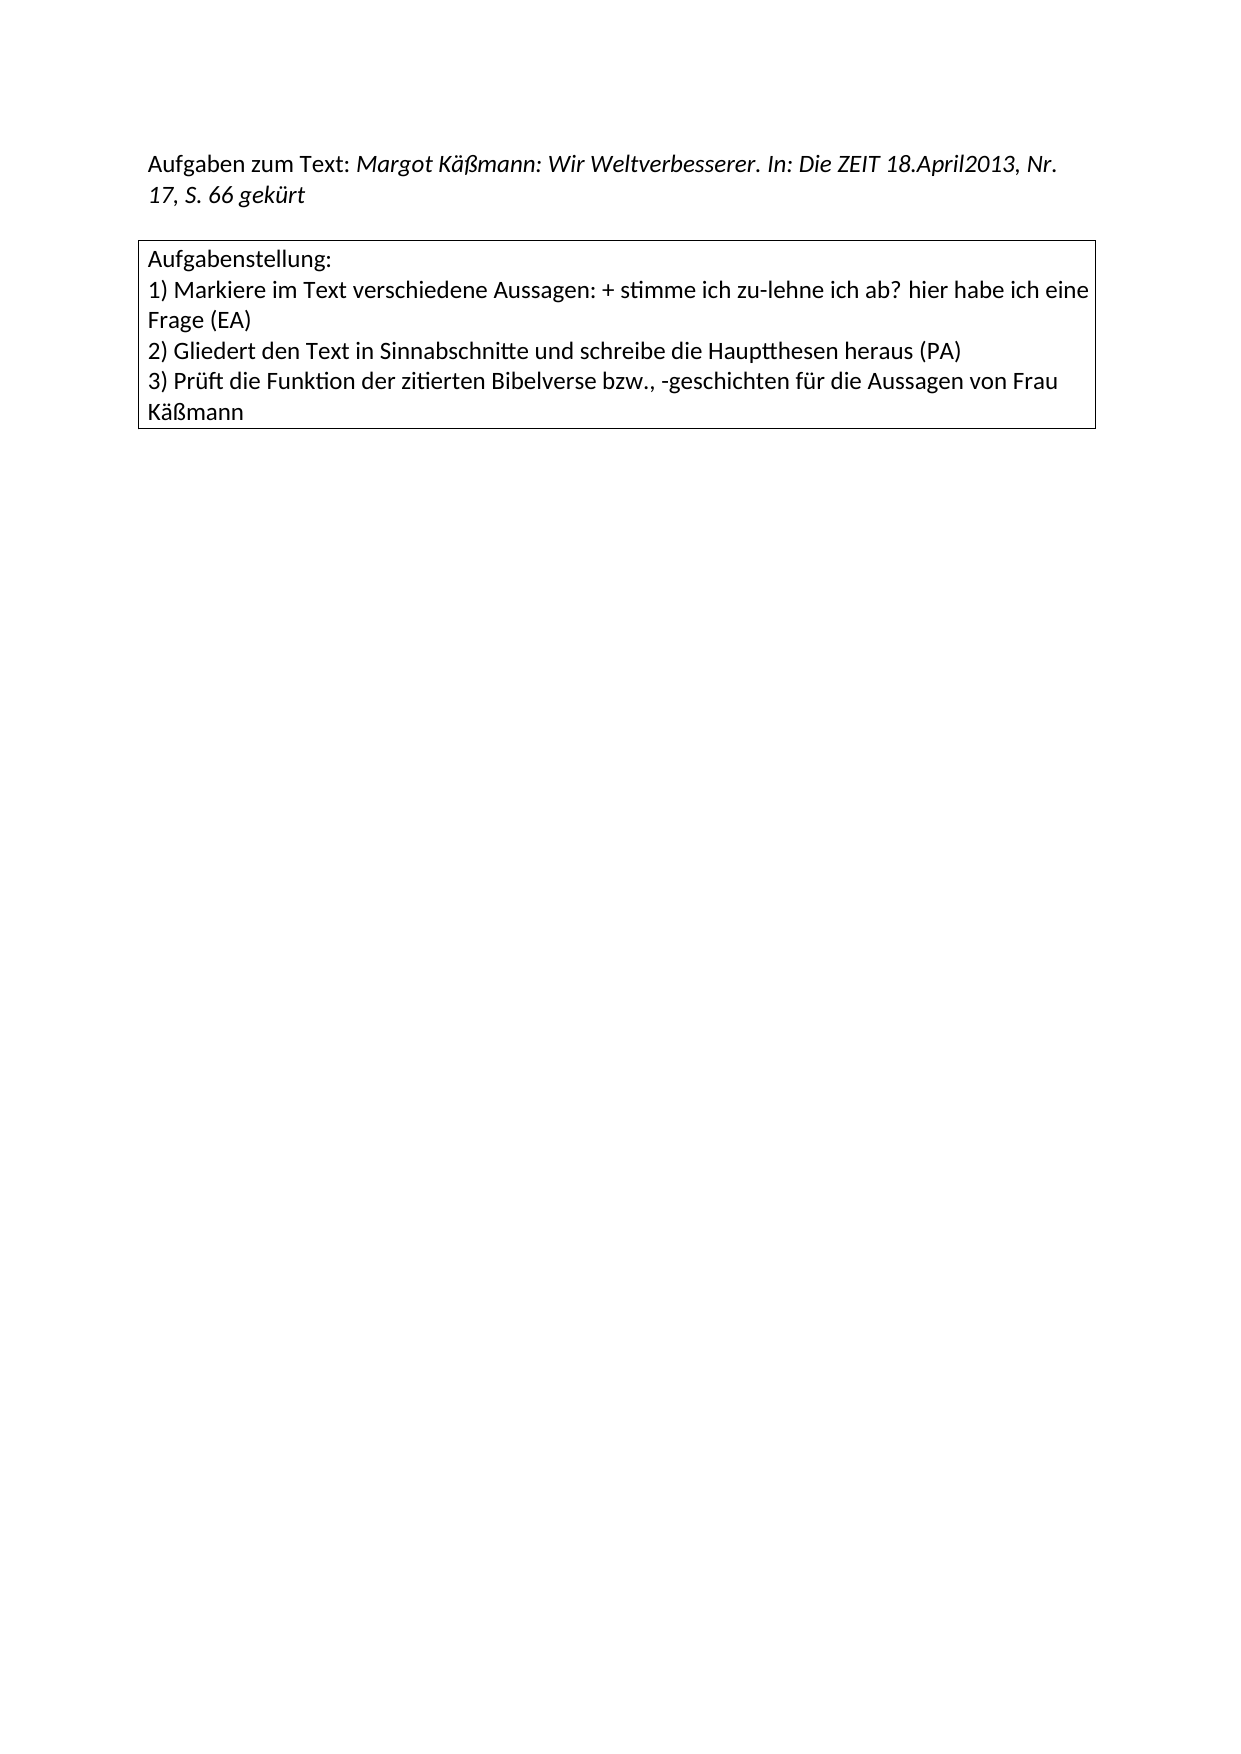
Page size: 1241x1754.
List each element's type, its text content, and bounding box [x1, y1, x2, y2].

text 3) Prüft die Funktion der zitierten Bibelverse bzw., -geschichten für die Aussagen von Frau Käßmann [139, 362, 1095, 428]
text Aufgaben zum Text: Margot Käßmann: Wir Weltverbesserer. In: Die ZEIT 18.April2013, Nr. 17, S. 66 gekürt [148, 149, 1093, 210]
text Aufgabenstellung: [139, 241, 1095, 274]
text 2) Gliedert den Text in Sinnabschnitte und schreibe die Hauptthesen heraus (PA) [148, 335, 1093, 362]
text 1) Markiere im Text verschiedene Aussagen: + stimme ich zu-lehne ich ab? hier habe ich eine Frage (EA) [148, 274, 1093, 335]
